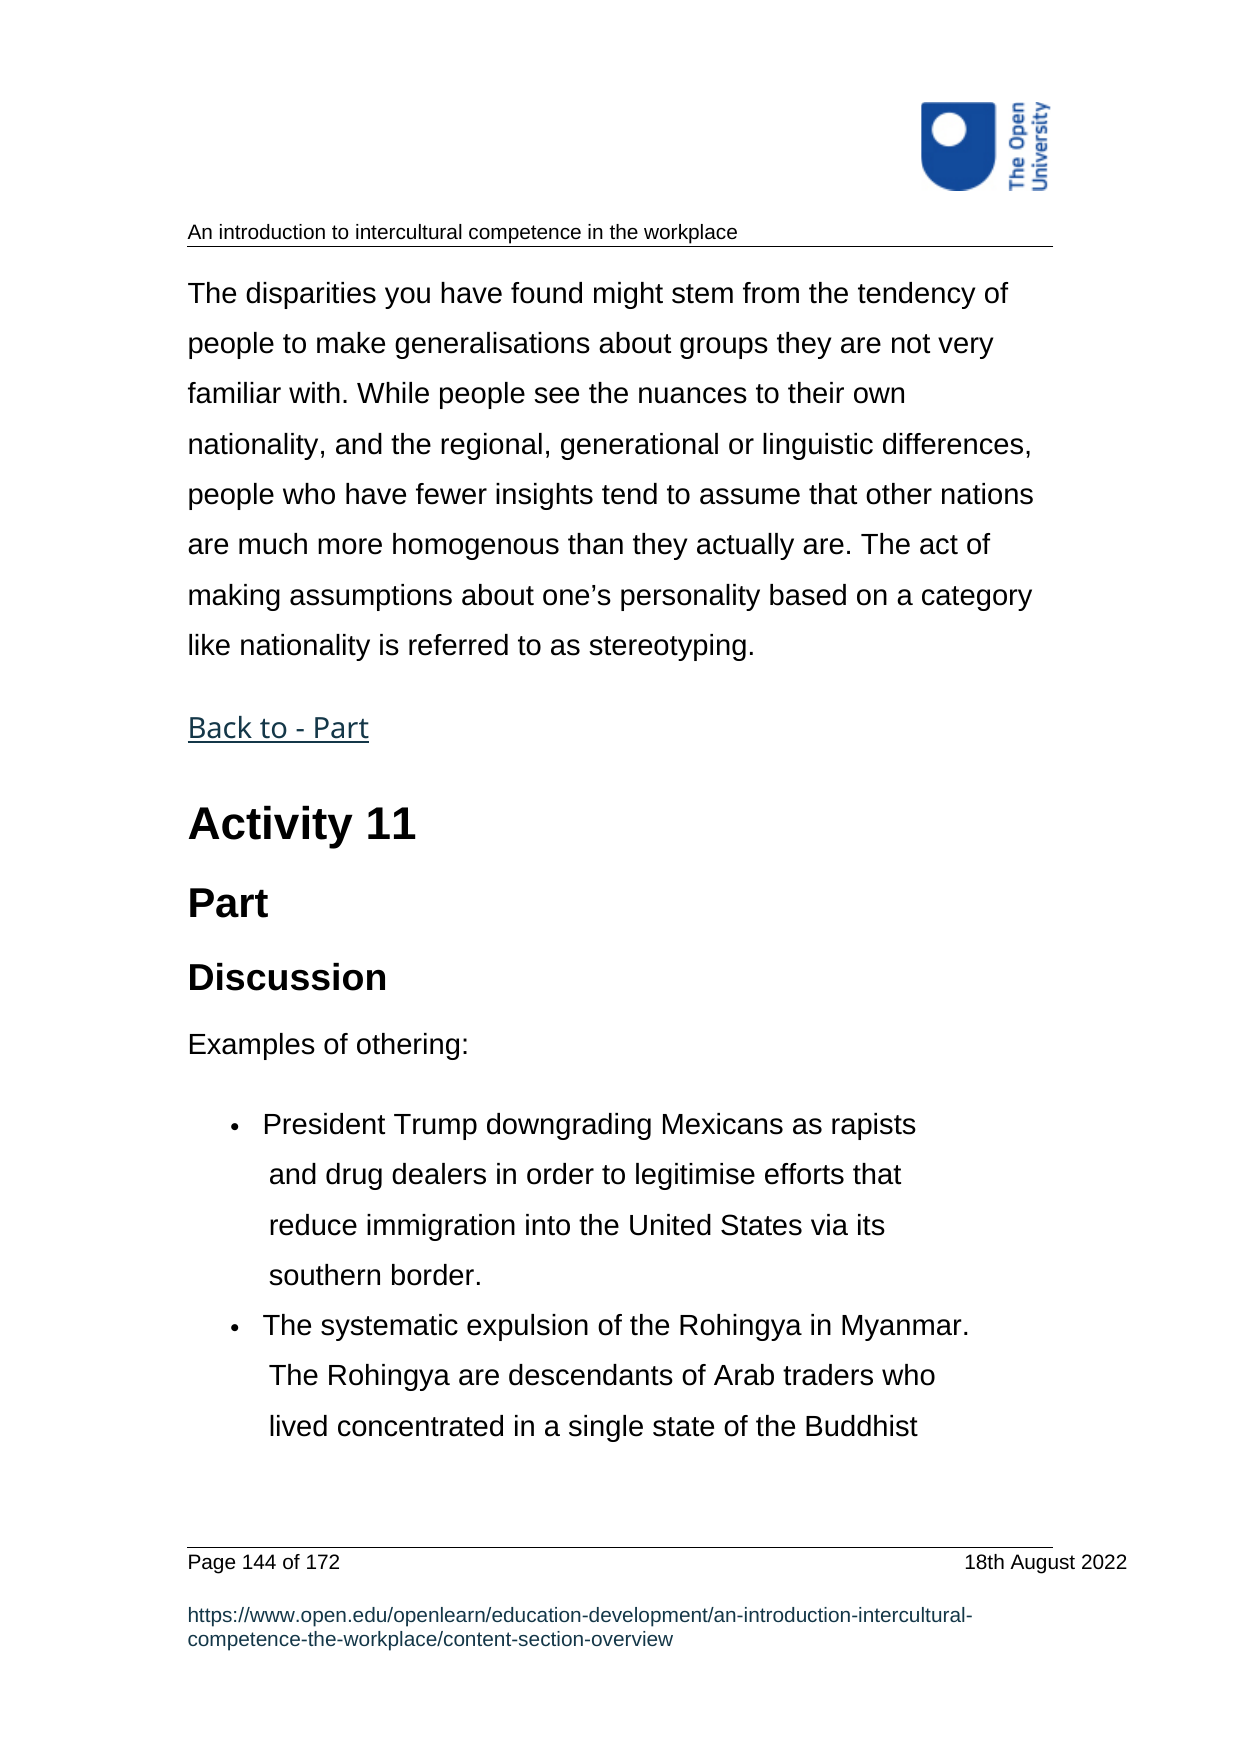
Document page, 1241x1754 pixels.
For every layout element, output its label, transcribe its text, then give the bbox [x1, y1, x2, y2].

subtitle Discussion [187, 955, 1053, 998]
text Back to - Part [187, 707, 1053, 747]
list President Trump downgrading Mexicans as rapists and drug dealers in order to legitimise efforts that reduce immigration into the United States via its southern border. [231, 1107, 972, 1291]
subtitle Part [187, 878, 1053, 926]
text Examples of othering: [187, 1027, 1053, 1061]
text The disparities you have found might stem from the tendency of people to make generalisations about groups they are not very familiar with. While people see the nuances to their own nationality, and the regional, generational or linguistic differences, people who have fewer insights tend to assume that other nations are much more homogenous than they actually are. The act of making assumptions about one’s personality based on a category like nationality is referred to as stereotyping. [187, 276, 1053, 662]
picture [921, 102, 1052, 191]
subtitle Activity 11 [187, 796, 1053, 849]
